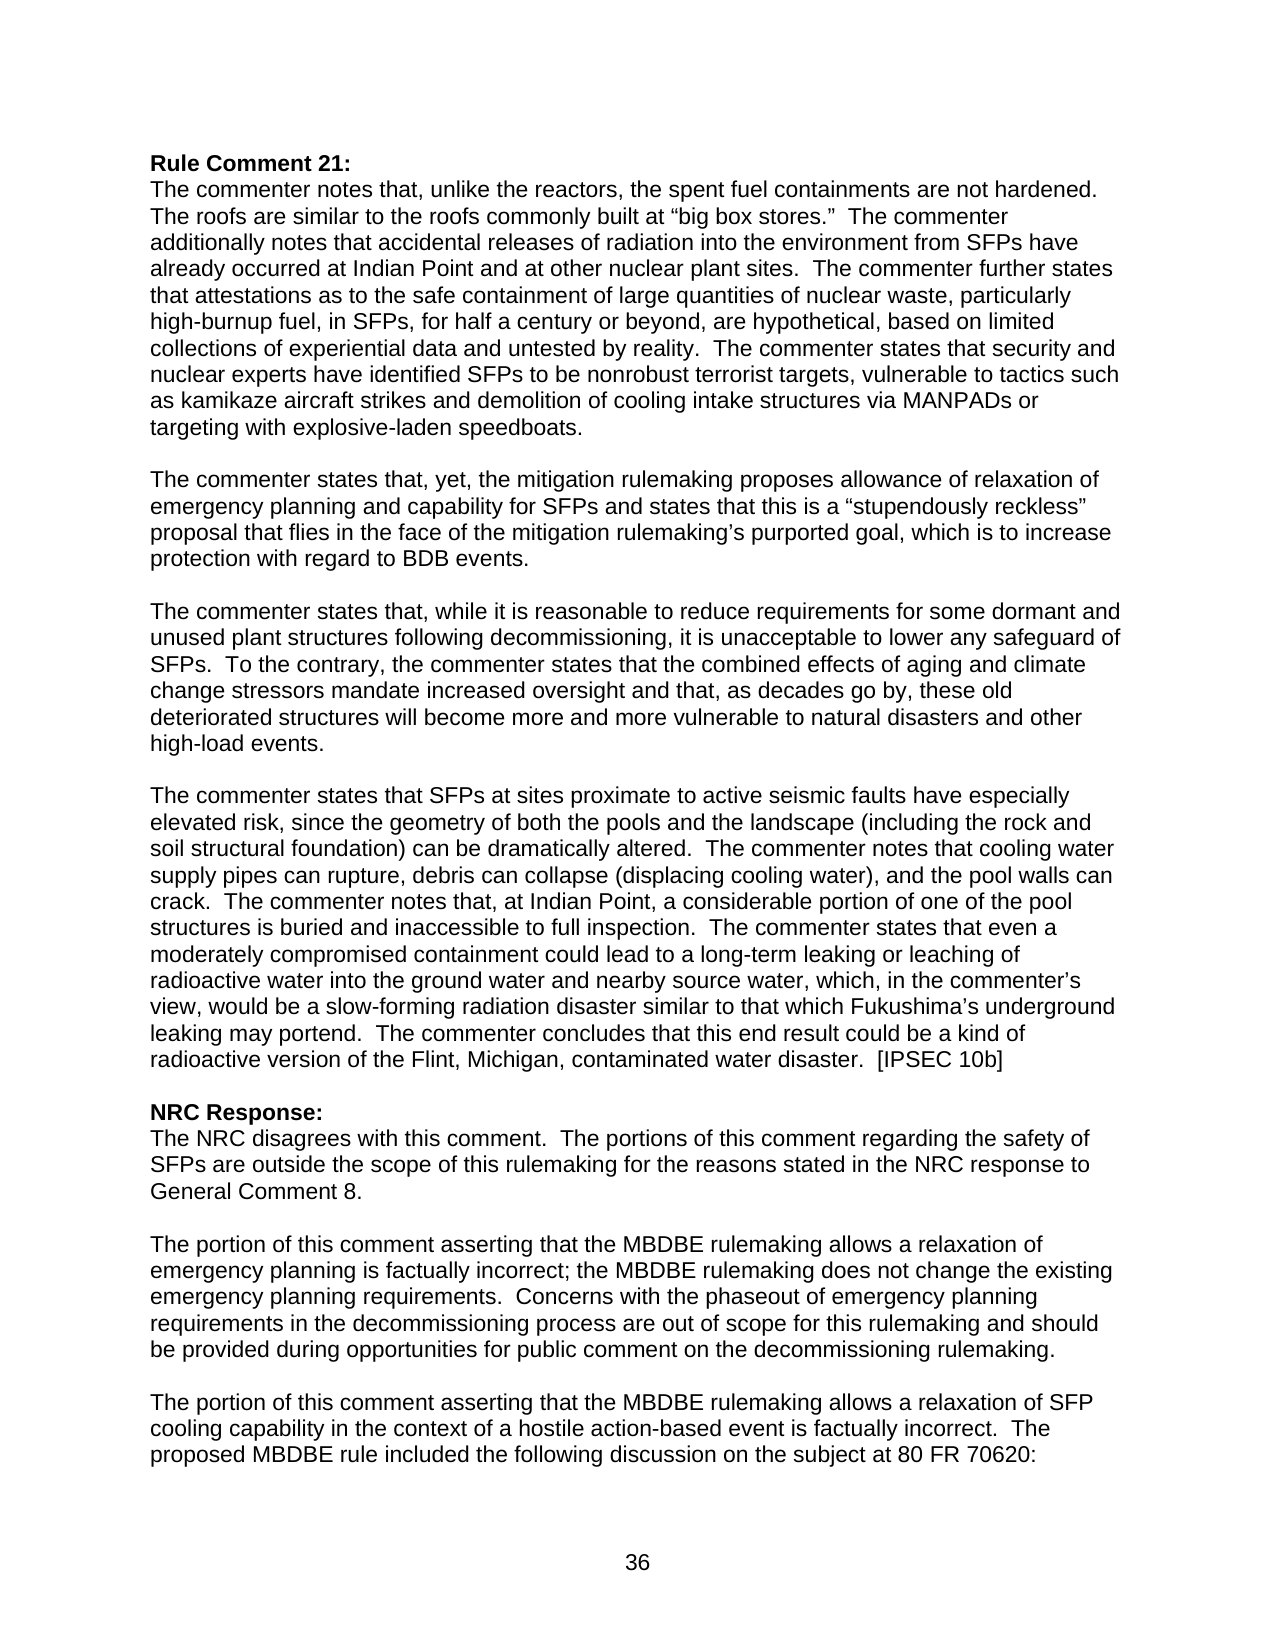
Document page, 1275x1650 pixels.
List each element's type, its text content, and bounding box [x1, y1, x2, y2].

text The portion of this comment asserting that the MBDBE rulemaking allows a relaxation of emergency planning is factually incorrect; the MBDBE rulemaking does not change the existing emergency planning requirements. Concerns with the phaseout of emergency planning requirements in the decommissioning process are out of scope for this rulemaking and should be provided during opportunities for public comment on the decommissioning rulemaking. [150, 1231, 1125, 1362]
text The commenter states that, while it is reasonable to reduce requirements for some dormant and unused plant structures following decommissioning, it is unacceptable to lower any safeguard of SFPs. To the contrary, the commenter states that the combined effects of aging and climate change stressors mandate increased oversight and that, as decades go by, these old deteriorated structures will become more and more vulnerable to natural disasters and other high-load events. [150, 598, 1125, 756]
text The commenter states that SFPs at sites proximate to active seismic faults have especially elevated risk, since the geometry of both the pools and the landscape (including the rock and soil structural foundation) can be dramatically altered. The commenter notes that cooling water supply pipes can rupture, debris can collapse (displacing cooling water), and the pool walls can crack. The commenter notes that, at Indian Point, a considerable portion of one of the pool structures is buried and inaccessible to full inspection. The commenter states that even a moderately compromised containment could lead to a long-term leaking or leaching of radioactive water into the ground water and nearby source water, which, in the commenter’s view, would be a slow-forming radiation disaster similar to that which Fukushima’s underground leaking may portend. The commenter concludes that this end result could be a kind of radioactive version of the Flint, Michigan, contaminated water disaster. [IPSEC 10b] [150, 782, 1125, 1072]
text NRC Response: [150, 1099, 1125, 1125]
text The commenter notes that, unlike the reactors, the spent fuel containments are not hardened. The roofs are similar to the roofs commonly built at “big box stores.” The commenter additionally notes that accidental releases of radiation into the environment from SFPs have already occurred at Indian Point and at other nuclear plant sites. The commenter further states that attestations as to the safe containment of large quantities of nuclear waste, particularly high-burnup fuel, in SFPs, for half a century or beyond, are hypothetical, based on limited collections of experiential data and untested by reality. The commenter states that security and nuclear experts have identified SFPs to be nonrobust terrorist targets, vulnerable to tactics such as kamikaze aircraft strikes and demolition of cooling intake structures via MANPADs or targeting with explosive-laden speedboats. [150, 176, 1125, 440]
text The commenter states that, yet, the mitigation rulemaking proposes allowance of relaxation of emergency planning and capability for SFPs and states that this is a “stupendously reckless” proposal that flies in the face of the mitigation rulemaking’s purported goal, which is to increase protection with regard to BDB events. [150, 466, 1125, 572]
text The portion of this comment asserting that the MBDBE rulemaking allows a relaxation of SFP cooling capability in the context of a hostile action-based event is factually incorrect. The proposed MBDBE rule included the following discussion on the subject at 80 FR 70620: [150, 1389, 1125, 1468]
text The NRC disagrees with this comment. The portions of this comment regarding the safety of SFPs are outside the scope of this rulemaking for the reasons stated in the NRC response to General Comment 8. [150, 1125, 1125, 1204]
text Rule Comment 21: [150, 150, 1125, 176]
